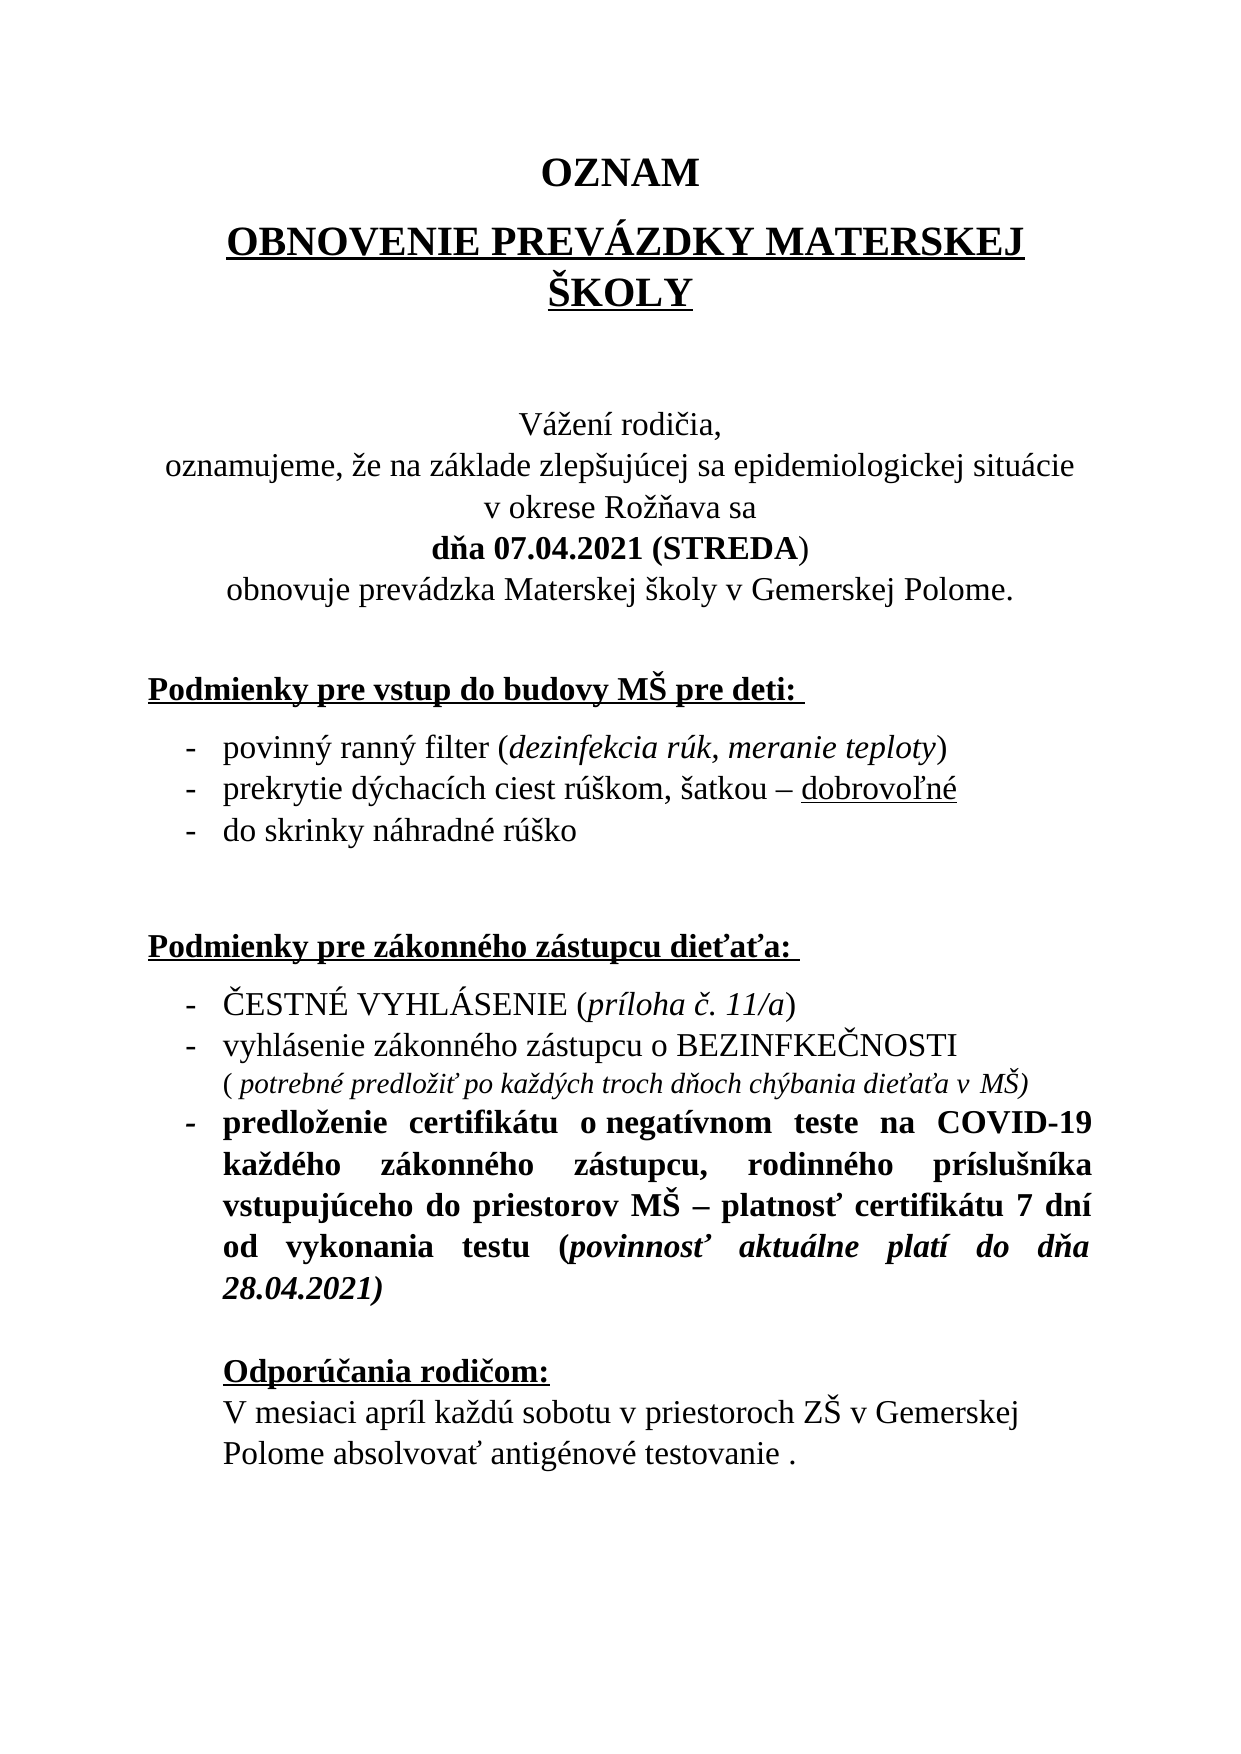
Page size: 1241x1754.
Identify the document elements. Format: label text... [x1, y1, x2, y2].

list prekrytie dýchacích ciest rúškom, šatkou – dobrovoľné [185, 768, 1093, 807]
list povinný ranný filter (dezinfekcia rúk, meranie teploty) [185, 727, 1093, 765]
text oznamujeme, že na základe zlepšujúcej sa epidemiologickej situácie v okrese Rožňava sa [148, 446, 1093, 525]
list ČESTNÉ VYHLÁSENIE (príloha č. 11/a) [185, 984, 1093, 1022]
list Odporúčania rodičom: [223, 1351, 1093, 1389]
text Podmienky pre zákonného zástupcu dieťaťa: [148, 926, 1093, 964]
text OBNOVENIE PREVÁZDKY MATERSKEJ ŠKOLY [148, 216, 1093, 316]
list predloženie certifikátu o negatívnom teste na COVID-19 každého zákonného zástupcu, rodinného príslušníka vstupujúceho do priestorov MŠ – platnosť certifikátu 7 dní od vykonania testu (povinnosť aktuálne platí do dňa 28.04.2021) [185, 1103, 1093, 1306]
list V mesiaci apríl každú sobotu v priestoroch ZŠ v Gemerskej Polome absolvovať antigénové testovanie . [223, 1392, 1093, 1472]
text obnovuje prevádzka Materskej školy v Gemerskej Polome. [148, 570, 1093, 608]
text Podmienky pre vstup do budovy MŠ pre deti: [148, 669, 1093, 707]
text OZNAM [148, 148, 1093, 196]
list vyhlásenie zákonného zástupcu o BEZINFKEČNOSTI [185, 1025, 1093, 1063]
text dňa 07.04.2021 (STREDA) [148, 528, 1093, 567]
text Vážení rodičia, [148, 404, 1093, 443]
list ( potrebné predložiť po každých troch dňoch chýbania dieťaťa v MŠ) [223, 1067, 1093, 1100]
list do skrinky náhradné rúško [185, 810, 1093, 848]
